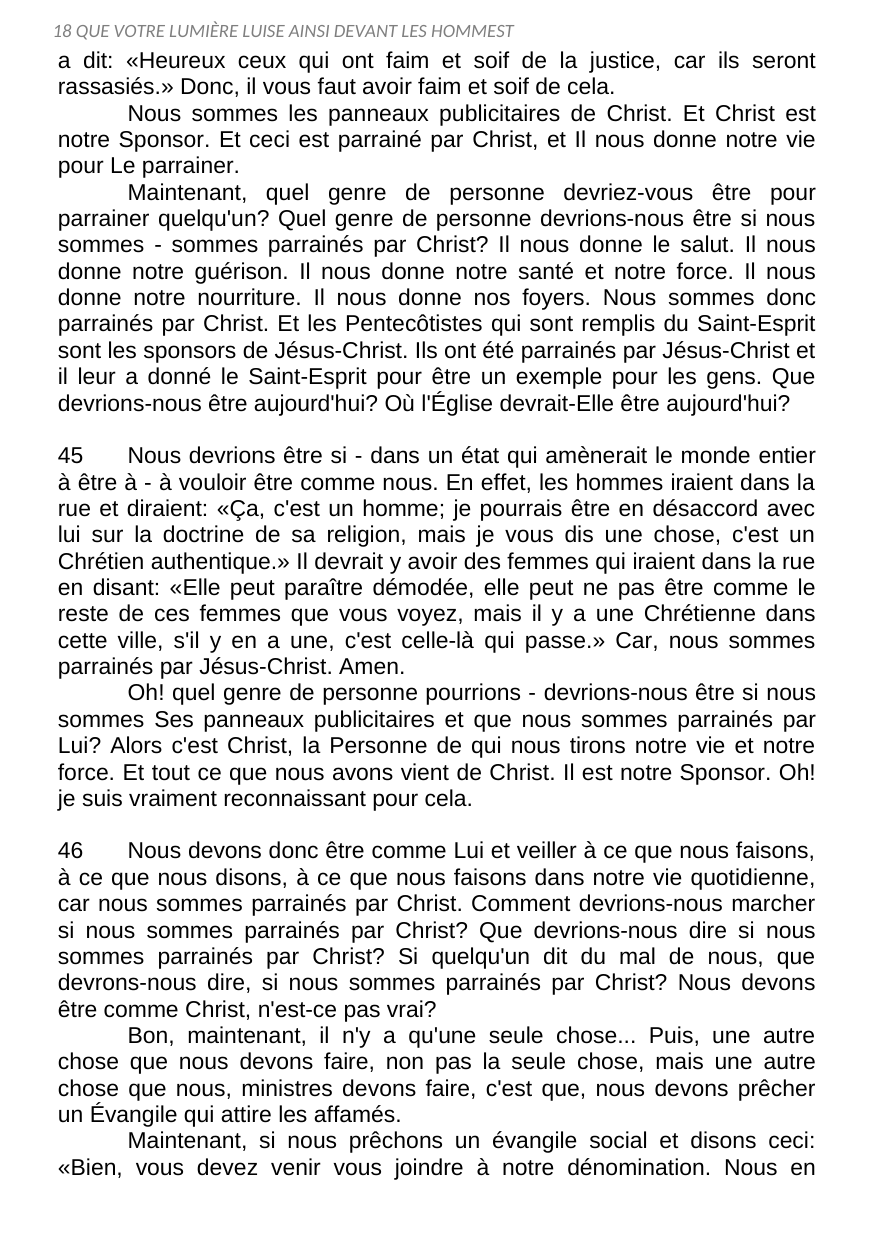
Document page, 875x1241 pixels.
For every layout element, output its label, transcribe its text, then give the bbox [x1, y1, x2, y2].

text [58, 1127, 816, 1180]
text 46 Nous devons donc être comme Lui et veiller à ce que nous faisons, à ce que nous disons, à ce que nous faisons dans notre vie quotidienne, car nous sommes parrainés par Christ. Comment devrions-nous marcher si nous sommes parrainés par Christ? Que devrions-nous dire si nous sommes parrainés par Christ? Si quelqu'un dit du mal de nous, que devrons-nous dire, si nous sommes parrainés par Christ? Nous devons être comme Christ, n'est-ce pas vrai? [58, 837, 816, 1022]
text Bon, maintenant, il n'y a qu'une seule chose... Puis, une autre chose que nous devons faire, non pas la seule chose, mais une autre chose que nous, ministres devons faire, c'est que, nous devons prêcher un Évangile qui attire les affamés. [58, 1022, 816, 1127]
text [58, 47, 816, 99]
text Nous sommes les panneaux publicitaires de Christ. Et Christ est notre Sponsor. Et ceci est parrainé par Christ, et Il nous donne notre vie pour Le parrainer. [58, 99, 816, 179]
text 45 Nous devrions être si - dans un état qui amènerait le monde entier à être à - à vouloir être comme nous. En effet, les hommes iraient dans la rue et diraient: «Ça, c'est un homme; je pourrais être en désaccord avec lui sur la doctrine de sa religion, mais je vous dis une chose, c'est un Chrétien authentique.» Il devrait y avoir des femmes qui iraient dans la rue en disant: «Elle peut paraître démodée, elle peut ne pas être comme le reste de ces femmes que vous voyez, mais il y a une Chrétienne dans cette ville, s'il y en a une, c'est celle-là qui passe.» Car, nous sommes parrainés par Jésus-Christ. Amen. [58, 442, 816, 679]
text Oh! quel genre de personne pourrions - devrions-nous être si nous sommes Ses panneaux publicitaires et que nous sommes parrainés par Lui? Alors c'est Christ, la Personne de qui nous tirons notre vie et notre force. Et tout ce que nous avons vient de Christ. Il est notre Sponsor. Oh! je suis vraiment reconnaissant pour cela. [58, 679, 816, 811]
text Maintenant, quel genre de personne devriez-vous être pour parrainer quelqu'un? Quel genre de personne devrions-nous être si nous sommes - sommes parrainés par Christ? Il nous donne le salut. Il nous donne notre guérison. Il nous donne notre santé et notre force. Il nous donne notre nourriture. Il nous donne nos foyers. Nous sommes donc parrainés par Christ. Et les Pentecôtistes qui sont remplis du Saint-Esprit sont les sponsors de Jésus-Christ. Ils ont été parrainés par Jésus-Christ et il leur a donné le Saint-Esprit pour être un exemple pour les gens. Que devrions-nous être aujourd'hui? Où l'Église devrait-Elle être aujourd'hui? [58, 179, 816, 416]
